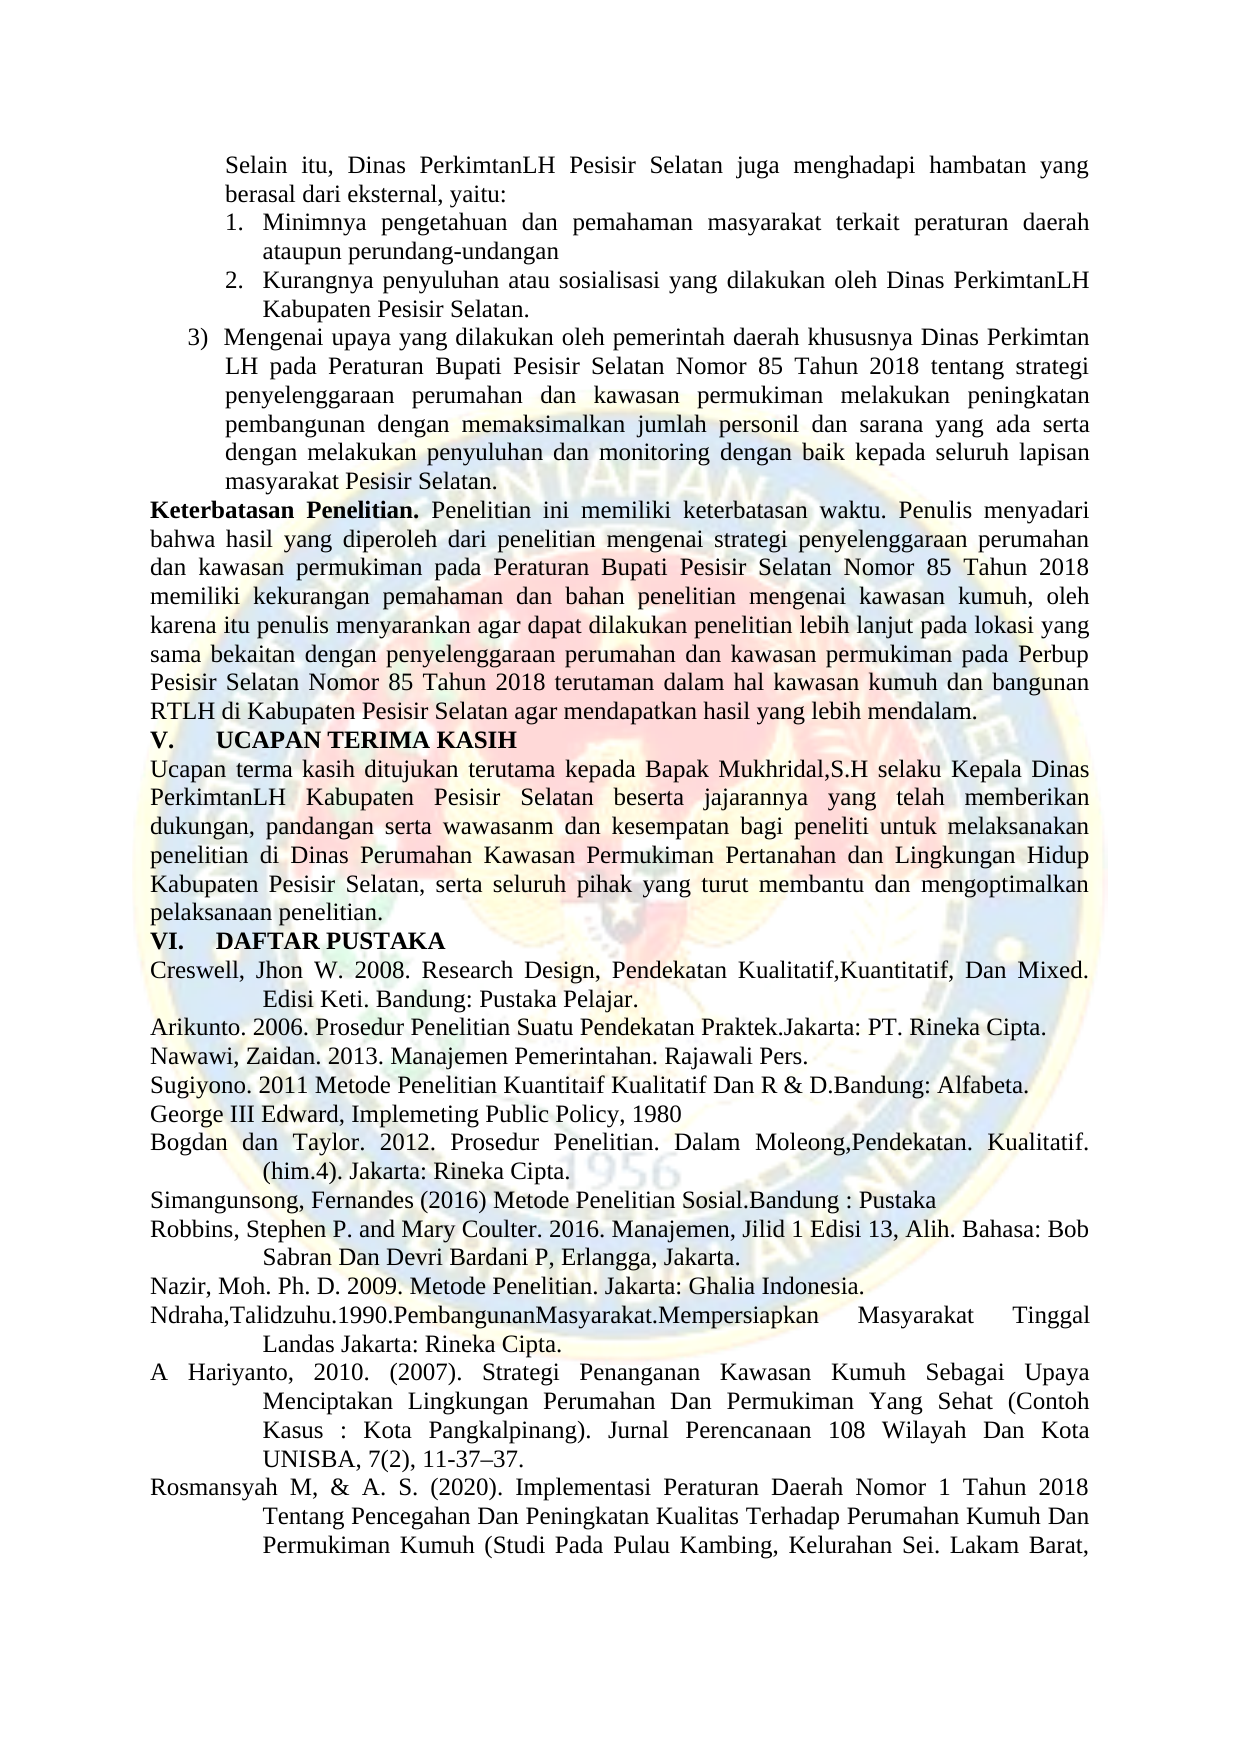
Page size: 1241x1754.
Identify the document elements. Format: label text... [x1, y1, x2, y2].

list Mengenai upaya yang dilakukan oleh pemerintah daerah khususnya Dinas Perkimtan LH pada Peraturan Bupati Pesisir Selatan Nomor 85 Tahun 2018 tentang strategi penyelenggaraan perumahan dan kawasan permukiman melakukan peningkatan pembangunan dengan memaksimalkan jumlah personil dan sarana yang ada serta dengan melakukan penyuluhan dan monitoring dengan baik kepada seluruh lapisan masyarakat Pesisir Selatan. [187, 322, 1090, 495]
list Selain itu, Dinas PerkimtanLH Pesisir Selatan juga menghadapi hambatan yang berasal dari eksternal, yaitu: [225, 150, 1090, 207]
text Ucapan terma kasih ditujukan terutama kepada Bapak Mukhridal,S.H selaku Kepala Dinas PerkimtanLH Kabupaten Pesisir Selatan beserta jajarannya yang telah memberikan dukungan, pandangan serta wawasanm dan kesempatan bagi peneliti untuk melaksanakan penelitian di Dinas Perumahan Kawasan Permukiman Pertanahan dan Lingkungan Hidup Kabupaten Pesisir Selatan, serta seluruh pihak yang turut membantu dan mengoptimalkan pelaksanaan penelitian. [150, 754, 1090, 926]
list DAFTAR PUSTAKA [150, 926, 1090, 955]
text Arikunto. 2006. Prosedur Penelitian Suatu Pendekatan Praktek.Jakarta: PT. Rineka Cipta. [150, 1012, 1090, 1041]
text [150, 1472, 1090, 1559]
text A Hariyanto, 2010. (2007). Strategi Penanganan Kawasan Kumuh Sebagai Upaya Menciptakan Lingkungan Perumahan Dan Permukiman Yang Sehat (Contoh Kasus : Kota Pangkalpinang). Jurnal Perencanaan 108 Wilayah Dan Kota UNISBA, 7(2), 11-37–37. [150, 1357, 1090, 1472]
text Ndraha,Talidzuhu.1990.PembangunanMasyarakat.Mempersiapkan Masyarakat Tinggal Landas Jakarta: Rineka Cipta. [150, 1300, 1090, 1357]
list UCAPAN TERIMA KASIH [150, 725, 1090, 754]
text Simangunsong, Fernandes (2016) Metode Penelitian Sosial.Bandung : Pustaka [150, 1185, 1090, 1214]
text Nazir, Moh. Ph. D. 2009. Metode Penelitian. Jakarta: Ghalia Indonesia. [150, 1271, 1090, 1300]
text George III Edward, Implemeting Public Policy, 1980 [150, 1099, 1090, 1127]
text Nawawi, Zaidan. 2013. Manajemen Pemerintahan. Rajawali Pers. [150, 1041, 1090, 1070]
text Creswell, Jhon W. 2008. Research Design, Pendekatan Kualitatif,Kuantitatif, Dan Mixed. Edisi Keti. Bandung: Pustaka Pelajar. [150, 955, 1090, 1012]
text Robbins, Stephen P. and Mary Coulter. 2016. Manajemen, Jilid 1 Edisi 13, Alih. Bahasa: Bob Sabran Dan Devri Bardani P, Erlangga, Jakarta. [150, 1214, 1090, 1271]
list Minimnya pengetahuan dan pemahaman masyarakat terkait peraturan daerah ataupun perundang-undangan [225, 207, 1090, 265]
text Bogdan dan Taylor. 2012. Prosedur Penelitian. Dalam Moleong,Pendekatan. Kualitatif. (him.4). Jakarta: Rineka Cipta. [150, 1127, 1090, 1185]
list Kurangnya penyuluhan atau sosialisasi yang dilakukan oleh Dinas PerkimtanLH Kabupaten Pesisir Selatan. [225, 265, 1090, 322]
text Sugiyono. 2011 Metode Penelitian Kuantitaif Kualitatif Dan R & D.Bandung: Alfabeta. [150, 1070, 1090, 1099]
text Keterbatasan Penelitian. Penelitian ini memiliki keterbatasan waktu. Penulis menyadari bahwa hasil yang diperoleh dari penelitian mengenai strategi penyelenggaraan perumahan dan kawasan permukiman pada Peraturan Bupati Pesisir Selatan Nomor 85 Tahun 2018 memiliki kekurangan pemahaman dan bahan penelitian mengenai kawasan kumuh, oleh karena itu penulis menyarankan agar dapat dilakukan penelitian lebih lanjut pada lokasi yang sama bekaitan dengan penyelenggaraan perumahan dan kawasan permukiman pada Perbup Pesisir Selatan Nomor 85 Tahun 2018 terutaman dalam hal kawasan kumuh dan bangunan RTLH di Kabupaten Pesisir Selatan agar mendapatkan hasil yang lebih mendalam. [150, 495, 1090, 725]
